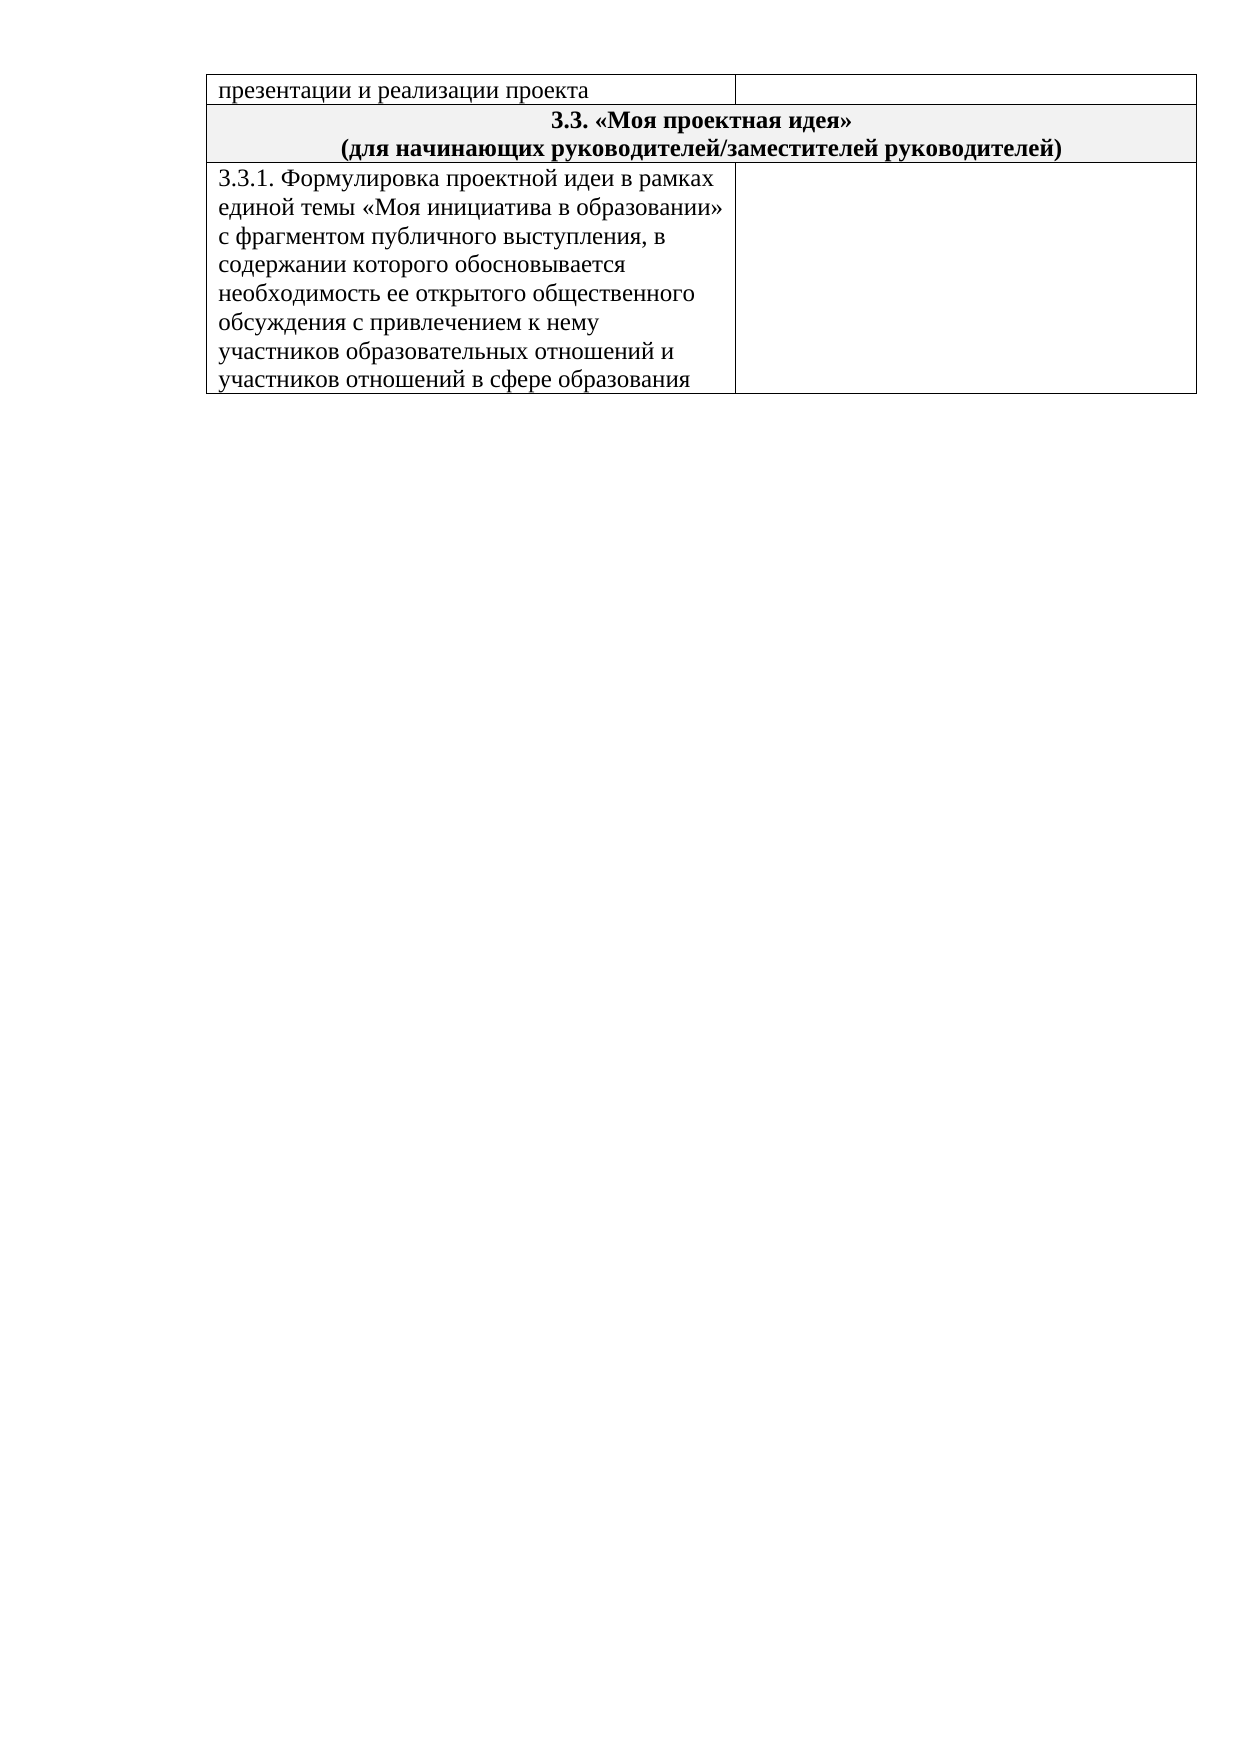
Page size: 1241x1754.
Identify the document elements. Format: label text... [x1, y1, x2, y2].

table_cell 3.3. «Моя проектная идея» (для начинающих руководителей/заместителей руководителей) [207, 105, 1196, 162]
table_cell [736, 75, 1196, 104]
table_cell 3.3.1. Формулировка проектной идеи в рамках единой темы «Моя инициатива в образовании» с фрагментом публичного выступления, в содержании которого обосновывается необходимость ее открытого общественного обсуждения с привлечением к нему участников образовательных отношений и участников отношений в сфере образования [207, 163, 735, 393]
table_cell [736, 163, 1196, 393]
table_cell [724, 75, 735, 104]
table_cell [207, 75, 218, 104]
